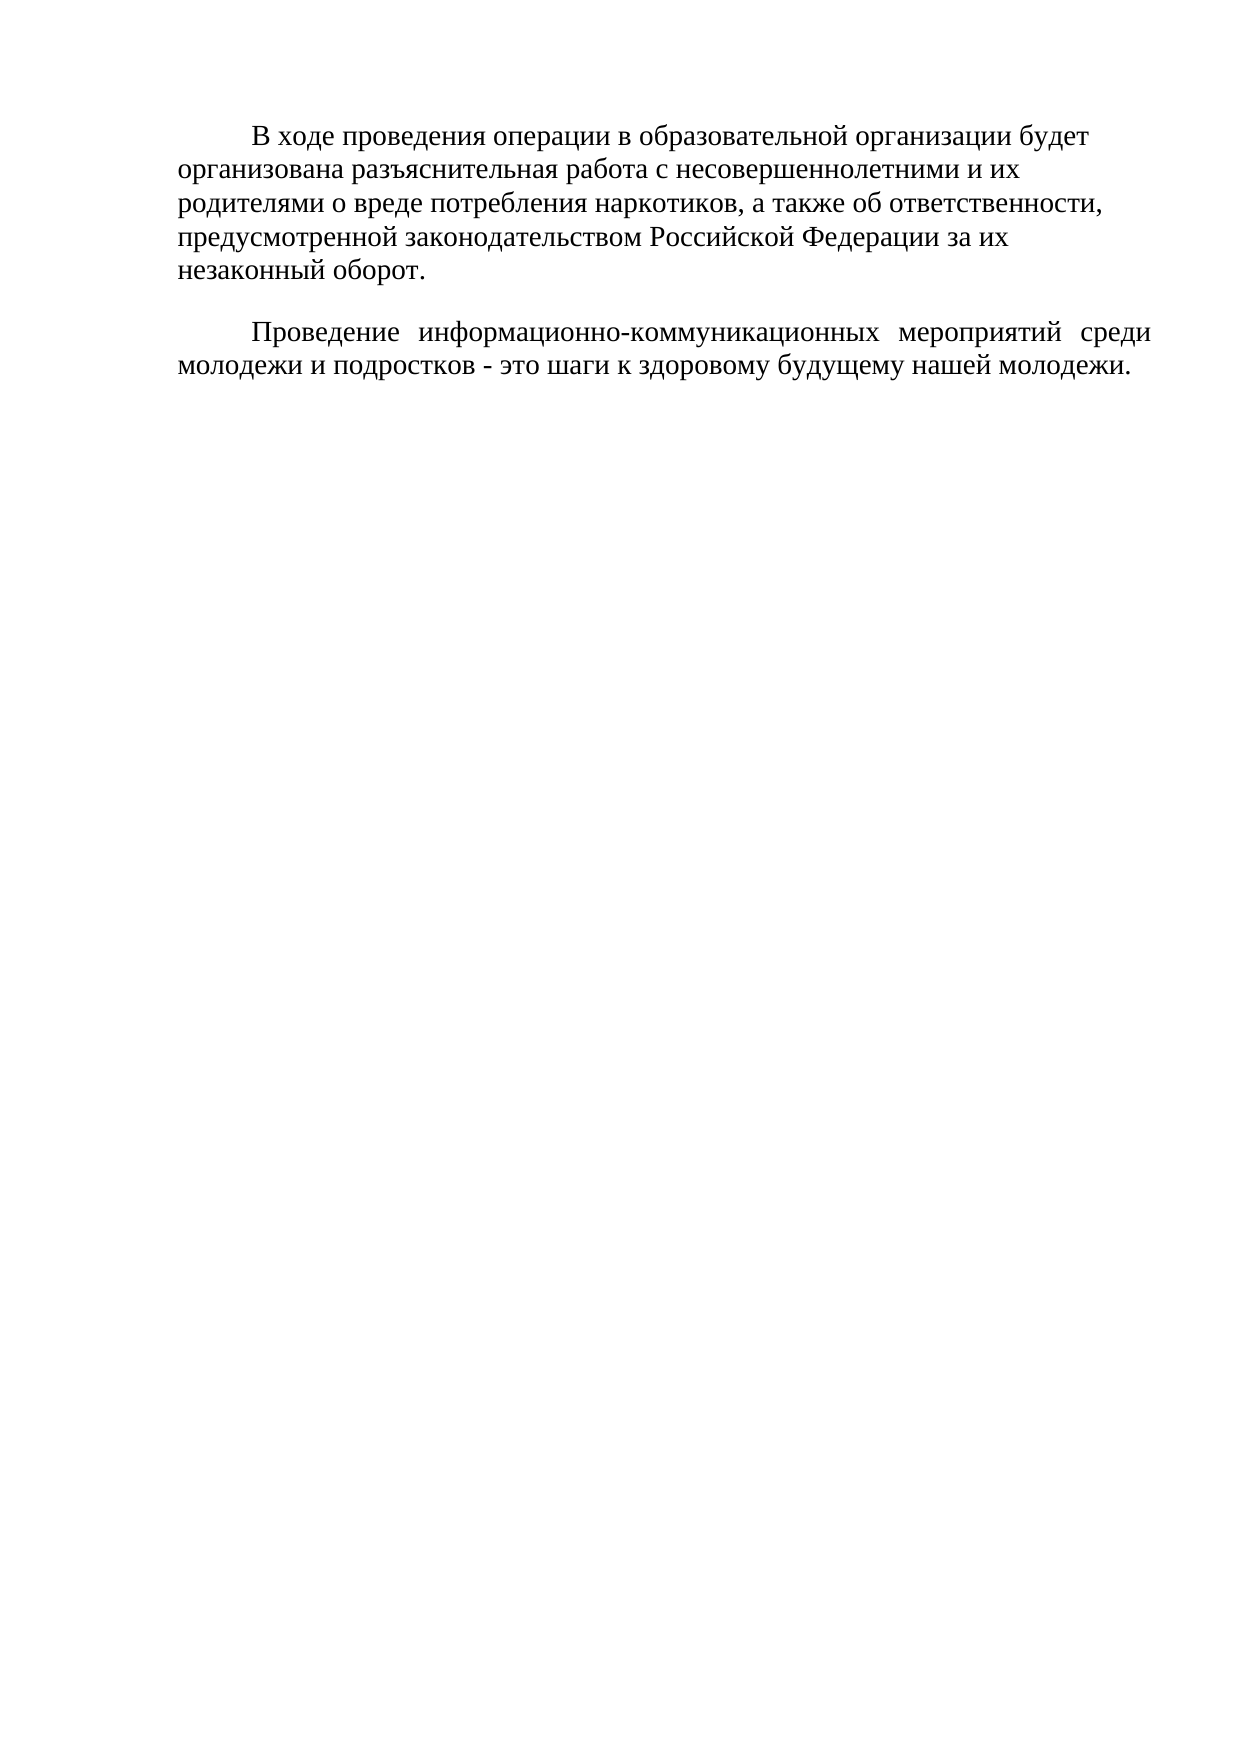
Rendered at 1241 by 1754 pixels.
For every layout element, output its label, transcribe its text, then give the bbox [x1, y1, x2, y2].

text Проведение информационно-коммуникационных мероприятий среди молодежи и подростков - это шаги к здоровому будущему нашей молодежи. [177, 314, 1152, 381]
text В ходе проведения операции в образовательной организации будет организована разъяснительная работа с несовершеннолетними и их родителями о вреде потребления наркотиков, а также об ответственности, предусмотренной законодательством Российской Федерации за их незаконный оборот. [177, 118, 1152, 286]
